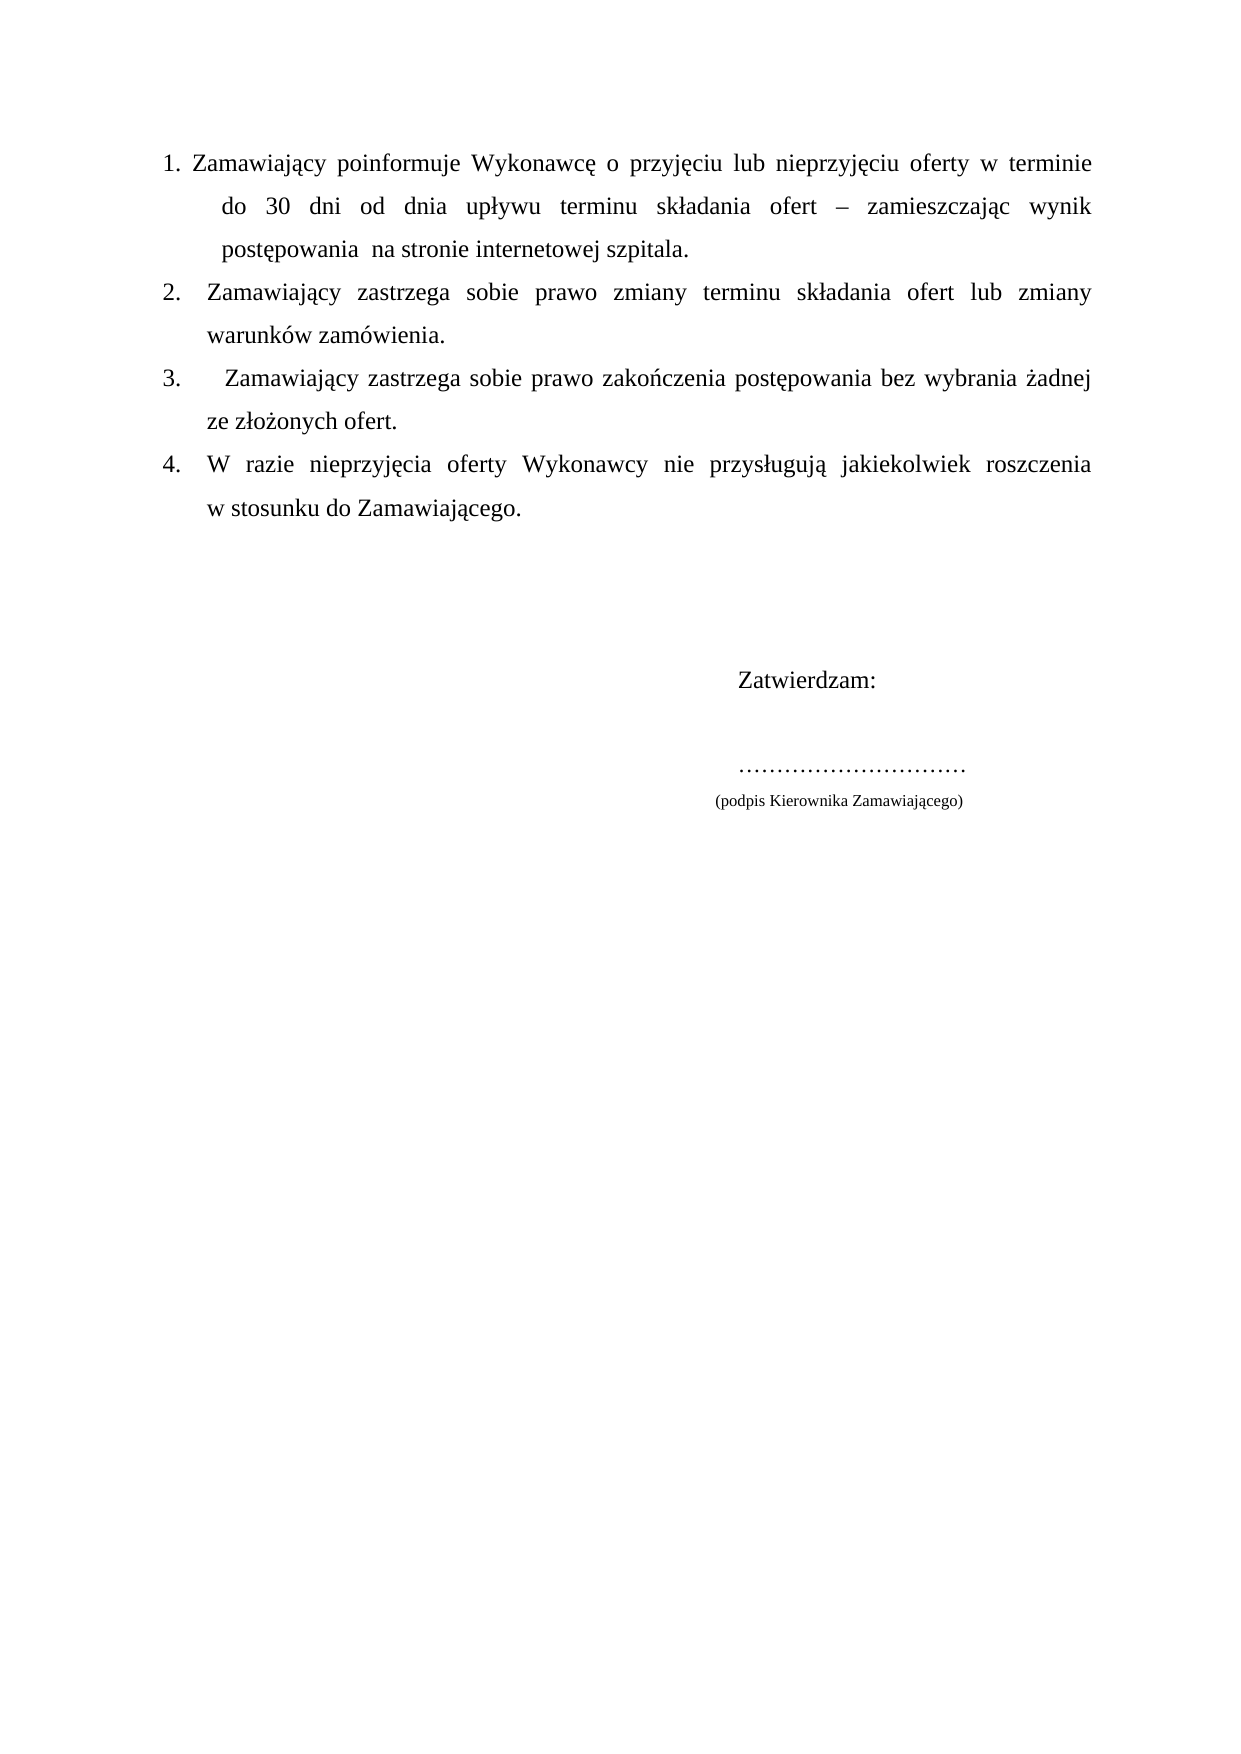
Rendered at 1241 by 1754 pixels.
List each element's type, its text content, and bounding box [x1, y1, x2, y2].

text (podpis Kierownika Zamawiającego) [516, 791, 1093, 810]
text ………………………… [664, 751, 1093, 778]
list W razie nieprzyjęcia oferty Wykonawcy nie przysługują jakiekolwiek roszczenia w stosunku do Zamawiającego. [162, 449, 1093, 521]
text 1. Zamawiający poinformuje Wykonawcę o przyjęciu lub nieprzyjęciu oferty w terminie do 30 dni od dnia upływu terminu składania ofert – zamieszczając wynik postępowania na stronie internetowej szpitala. [162, 148, 1093, 263]
text Zatwierdzam: [664, 665, 1093, 694]
list Zamawiający zastrzega sobie prawo zakończenia postępowania bez wybrania żadnej ze złożonych ofert. [162, 363, 1093, 435]
list Zamawiający zastrzega sobie prawo zmiany terminu składania ofert lub zmiany warunków zamówienia. [162, 277, 1093, 349]
